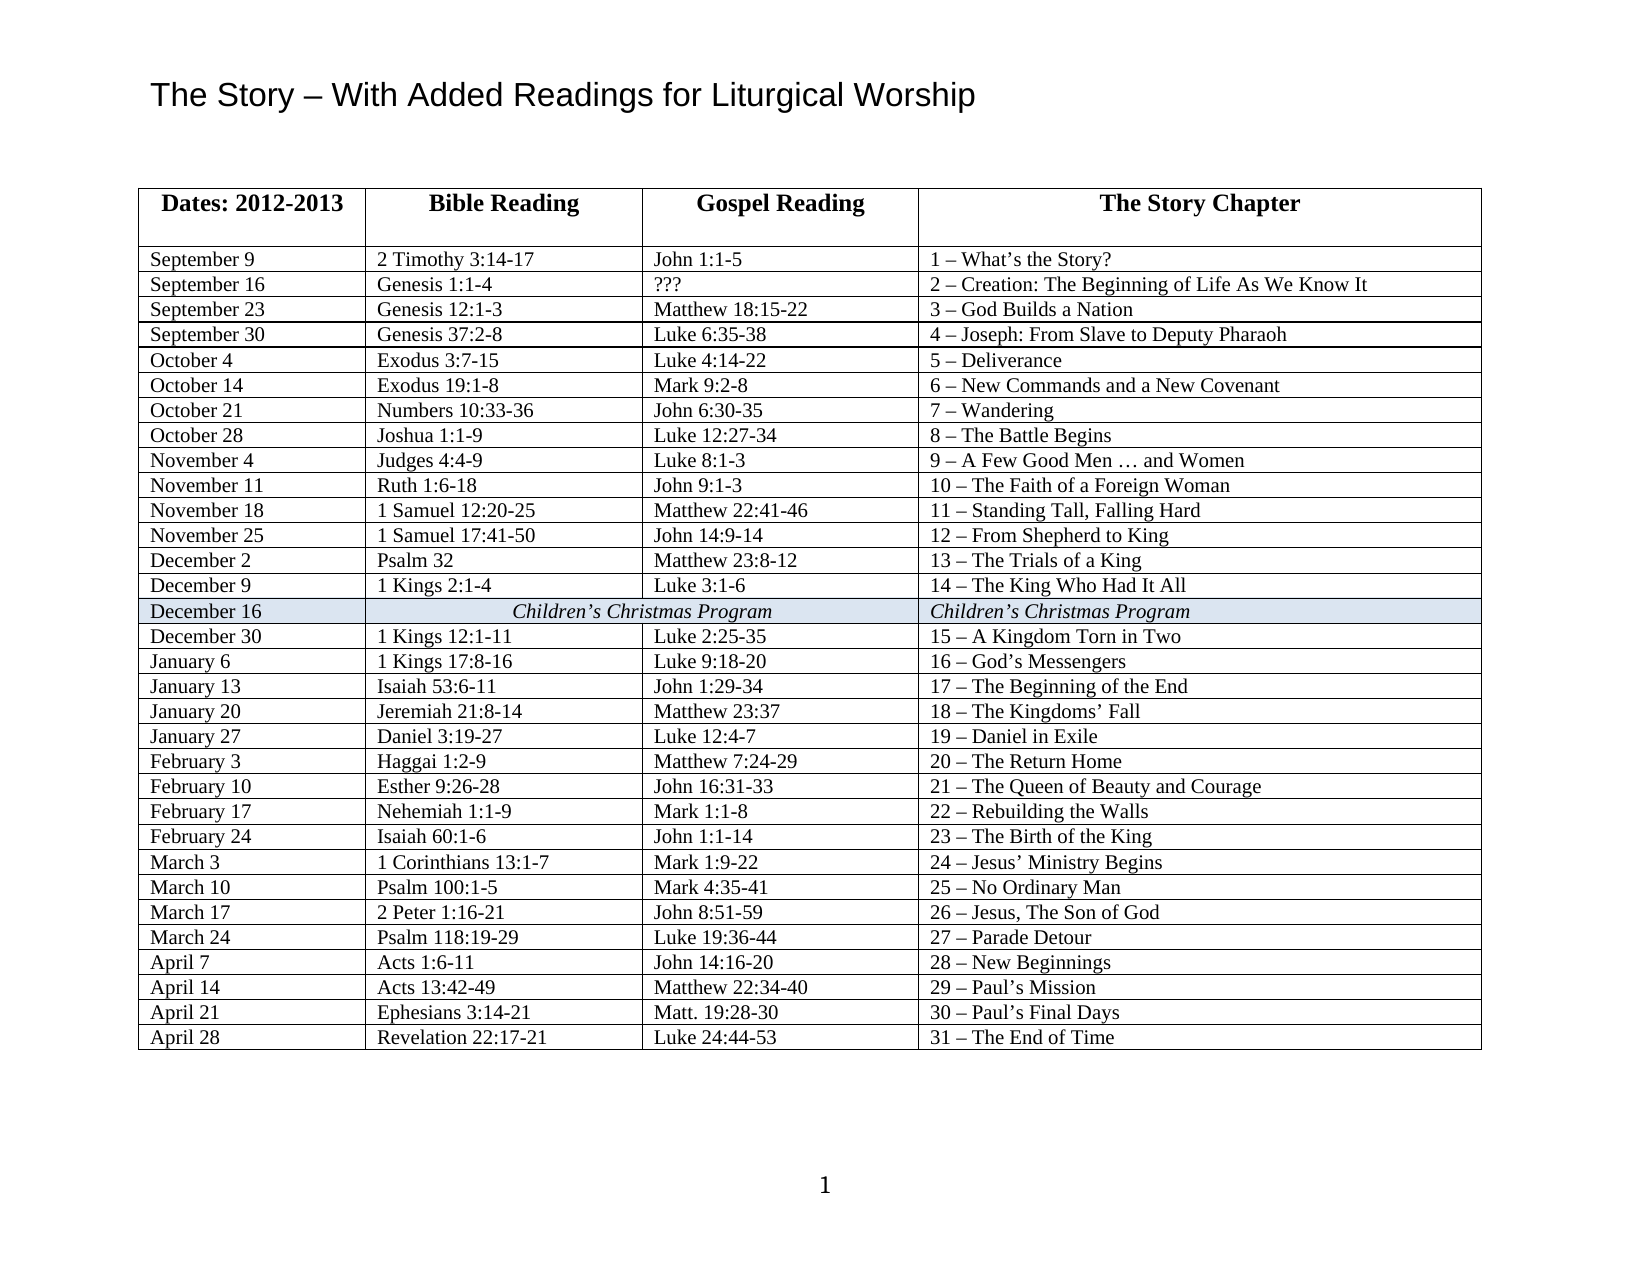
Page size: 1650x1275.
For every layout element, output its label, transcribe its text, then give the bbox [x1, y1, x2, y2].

table_cell Daniel 3:19-27 [366, 724, 642, 748]
table_cell November 18 [139, 498, 365, 522]
table_cell 4 – Joseph: From Slave to Deputy Pharaoh [919, 323, 1481, 346]
table_cell February 24 [139, 825, 365, 848]
table_cell February 3 [139, 749, 365, 773]
table_cell John 14:16-20 [643, 950, 918, 974]
table_cell September 30 [139, 323, 365, 346]
table_header Dates: 2012-2013 [139, 189, 365, 246]
table_cell Jeremiah 21:8-14 [366, 699, 642, 723]
table_cell 15 – A Kingdom Torn in Two [919, 624, 1481, 648]
table_cell 16 – God’s Messengers [919, 649, 1481, 673]
table_cell 1 Kings 2:1-4 [366, 574, 642, 597]
table_cell April 21 [139, 1000, 365, 1024]
table_cell Children’s Christmas Program [919, 599, 1481, 623]
table_cell Luke 3:1-6 [643, 574, 918, 597]
table_cell Esther 9:26-28 [366, 774, 642, 798]
table_cell 19 – Daniel in Exile [919, 724, 1481, 748]
table_cell Psalm 100:1-5 [366, 875, 642, 899]
table_cell 10 – The Faith of a Foreign Woman [919, 473, 1481, 497]
table_header Gospel Reading [643, 189, 918, 246]
table_cell Exodus 3:7-15 [366, 348, 642, 372]
table_cell March 10 [139, 875, 365, 899]
table_cell 1 – What’s the Story? [919, 247, 1481, 271]
table_cell 29 – Paul’s Mission [919, 975, 1481, 999]
table_cell 9 – A Few Good Men … and Women [919, 448, 1481, 472]
table_cell January 6 [139, 649, 365, 673]
table_cell Acts 1:6-11 [366, 950, 642, 974]
table_cell December 2 [139, 548, 365, 572]
table_cell John 14:9-14 [643, 523, 918, 547]
table_cell Mark 1:1-8 [643, 799, 918, 823]
table_cell October 21 [139, 398, 365, 422]
table_cell Isaiah 53:6-11 [366, 674, 642, 698]
table_cell October 4 [139, 348, 365, 372]
table_cell 27 – Parade Detour [919, 925, 1481, 949]
table_cell 1 Kings 17:8-16 [366, 649, 642, 673]
table_cell 22 – Rebuilding the Walls [919, 799, 1481, 823]
table_cell Matthew 7:24-29 [643, 749, 918, 773]
table_cell January 13 [139, 674, 365, 698]
table_cell 14 – The King Who Had It All [919, 574, 1481, 597]
table_cell September 23 [139, 297, 365, 321]
table_cell 1 Samuel 12:20-25 [366, 498, 642, 522]
table_cell Exodus 19:1-8 [366, 373, 642, 397]
table_cell Matt. 19:28-30 [643, 1000, 918, 1024]
table_header The Story Chapter [919, 189, 1481, 246]
table_cell Psalm 118:19-29 [366, 925, 642, 949]
table_cell Numbers 10:33-36 [366, 398, 642, 422]
table_cell 28 – New Beginnings [919, 950, 1481, 974]
table_cell Mark 9:2-8 [643, 373, 918, 397]
table_cell Luke 8:1-3 [643, 448, 918, 472]
table_cell Luke 19:36-44 [643, 925, 918, 949]
table_cell 1 Kings 12:1-11 [366, 624, 642, 648]
table_cell 31 – The End of Time [919, 1025, 1481, 1049]
table_cell John 1:29-34 [643, 674, 918, 698]
table_cell Mark 4:35-41 [643, 875, 918, 899]
table_cell Revelation 22:17-21 [366, 1025, 642, 1049]
table_cell Acts 13:42-49 [366, 975, 642, 999]
table_cell 8 – The Battle Begins [919, 423, 1481, 447]
table_cell September 9 [139, 247, 365, 271]
table_header Bible Reading [366, 189, 642, 246]
table_cell 2 Peter 1:16-21 [366, 900, 642, 924]
table_cell Luke 6:35-38 [643, 323, 918, 346]
table_cell February 10 [139, 774, 365, 798]
table_cell 17 – The Beginning of the End [919, 674, 1481, 698]
table_cell March 24 [139, 925, 365, 949]
table_cell September 16 [139, 272, 365, 296]
table_cell 20 – The Return Home [919, 749, 1481, 773]
table_cell 3 – God Builds a Nation [919, 297, 1481, 321]
table_cell Luke 9:18-20 [643, 649, 918, 673]
table_cell Nehemiah 1:1-9 [366, 799, 642, 823]
table_cell Isaiah 60:1-6 [366, 825, 642, 848]
table_cell Luke 2:25-35 [643, 624, 918, 648]
table_cell January 27 [139, 724, 365, 748]
table_cell Mark 1:9-22 [643, 850, 918, 874]
table_cell 12 – From Shepherd to King [919, 523, 1481, 547]
table_cell John 16:31-33 [643, 774, 918, 798]
table_cell ??? [643, 272, 918, 296]
table_cell Genesis 12:1-3 [366, 297, 642, 321]
table_cell Ruth 1:6-18 [366, 473, 642, 497]
table_cell 13 – The Trials of a King [919, 548, 1481, 572]
table_cell November 25 [139, 523, 365, 547]
table_cell Children’s Christmas Program [366, 599, 918, 623]
table_cell Luke 12:4-7 [643, 724, 918, 748]
table_cell 24 – Jesus’ Ministry Begins [919, 850, 1481, 874]
table_cell 26 – Jesus, The Son of God [919, 900, 1481, 924]
table_cell 7 – Wandering [919, 398, 1481, 422]
table_cell November 11 [139, 473, 365, 497]
table_cell April 14 [139, 975, 365, 999]
table_cell 6 – New Commands and a New Covenant [919, 373, 1481, 397]
table_cell Matthew 22:41-46 [643, 498, 918, 522]
table_cell 30 – Paul’s Final Days [919, 1000, 1481, 1024]
table_cell 18 – The Kingdoms’ Fall [919, 699, 1481, 723]
table_cell Psalm 32 [366, 548, 642, 572]
table_cell April 28 [139, 1025, 365, 1049]
table_cell April 7 [139, 950, 365, 974]
table_cell October 14 [139, 373, 365, 397]
table_cell Genesis 37:2-8 [366, 323, 642, 346]
table_cell January 20 [139, 699, 365, 723]
table_cell John 8:51-59 [643, 900, 918, 924]
table_cell 11 – Standing Tall, Falling Hard [919, 498, 1481, 522]
table_cell Genesis 1:1-4 [366, 272, 642, 296]
table_cell February 17 [139, 799, 365, 823]
table_cell 5 – Deliverance [919, 348, 1481, 372]
table_cell John 1:1-14 [643, 825, 918, 848]
table_cell Joshua 1:1-9 [366, 423, 642, 447]
table_cell 25 – No Ordinary Man [919, 875, 1481, 899]
table_cell 1 Corinthians 13:1-7 [366, 850, 642, 874]
table_cell October 28 [139, 423, 365, 447]
table_cell November 4 [139, 448, 365, 472]
table_cell Matthew 18:15-22 [643, 297, 918, 321]
table_cell Matthew 23:8-12 [643, 548, 918, 572]
table_cell 2 Timothy 3:14-17 [366, 247, 642, 271]
table_cell John 9:1-3 [643, 473, 918, 497]
table_cell 21 – The Queen of Beauty and Courage [919, 774, 1481, 798]
table_cell Judges 4:4-9 [366, 448, 642, 472]
table_cell March 17 [139, 900, 365, 924]
table_cell Luke 4:14-22 [643, 348, 918, 372]
table_cell December 16 [139, 599, 365, 623]
table_cell Haggai 1:2-9 [366, 749, 642, 773]
table_cell Luke 12:27-34 [643, 423, 918, 447]
table_cell 1 Samuel 17:41-50 [366, 523, 642, 547]
table_cell Matthew 22:34-40 [643, 975, 918, 999]
table_cell Matthew 23:37 [643, 699, 918, 723]
table_cell John 1:1-5 [643, 247, 918, 271]
table_cell December 9 [139, 574, 365, 597]
table_cell 2 – Creation: The Beginning of Life As We Know It [919, 272, 1481, 296]
table_cell Ephesians 3:14-21 [366, 1000, 642, 1024]
table_cell Luke 24:44-53 [643, 1025, 918, 1049]
table_cell December 30 [139, 624, 365, 648]
table_cell 23 – The Birth of the King [919, 825, 1481, 848]
table_cell John 6:30-35 [643, 398, 918, 422]
table_cell March 3 [139, 850, 365, 874]
